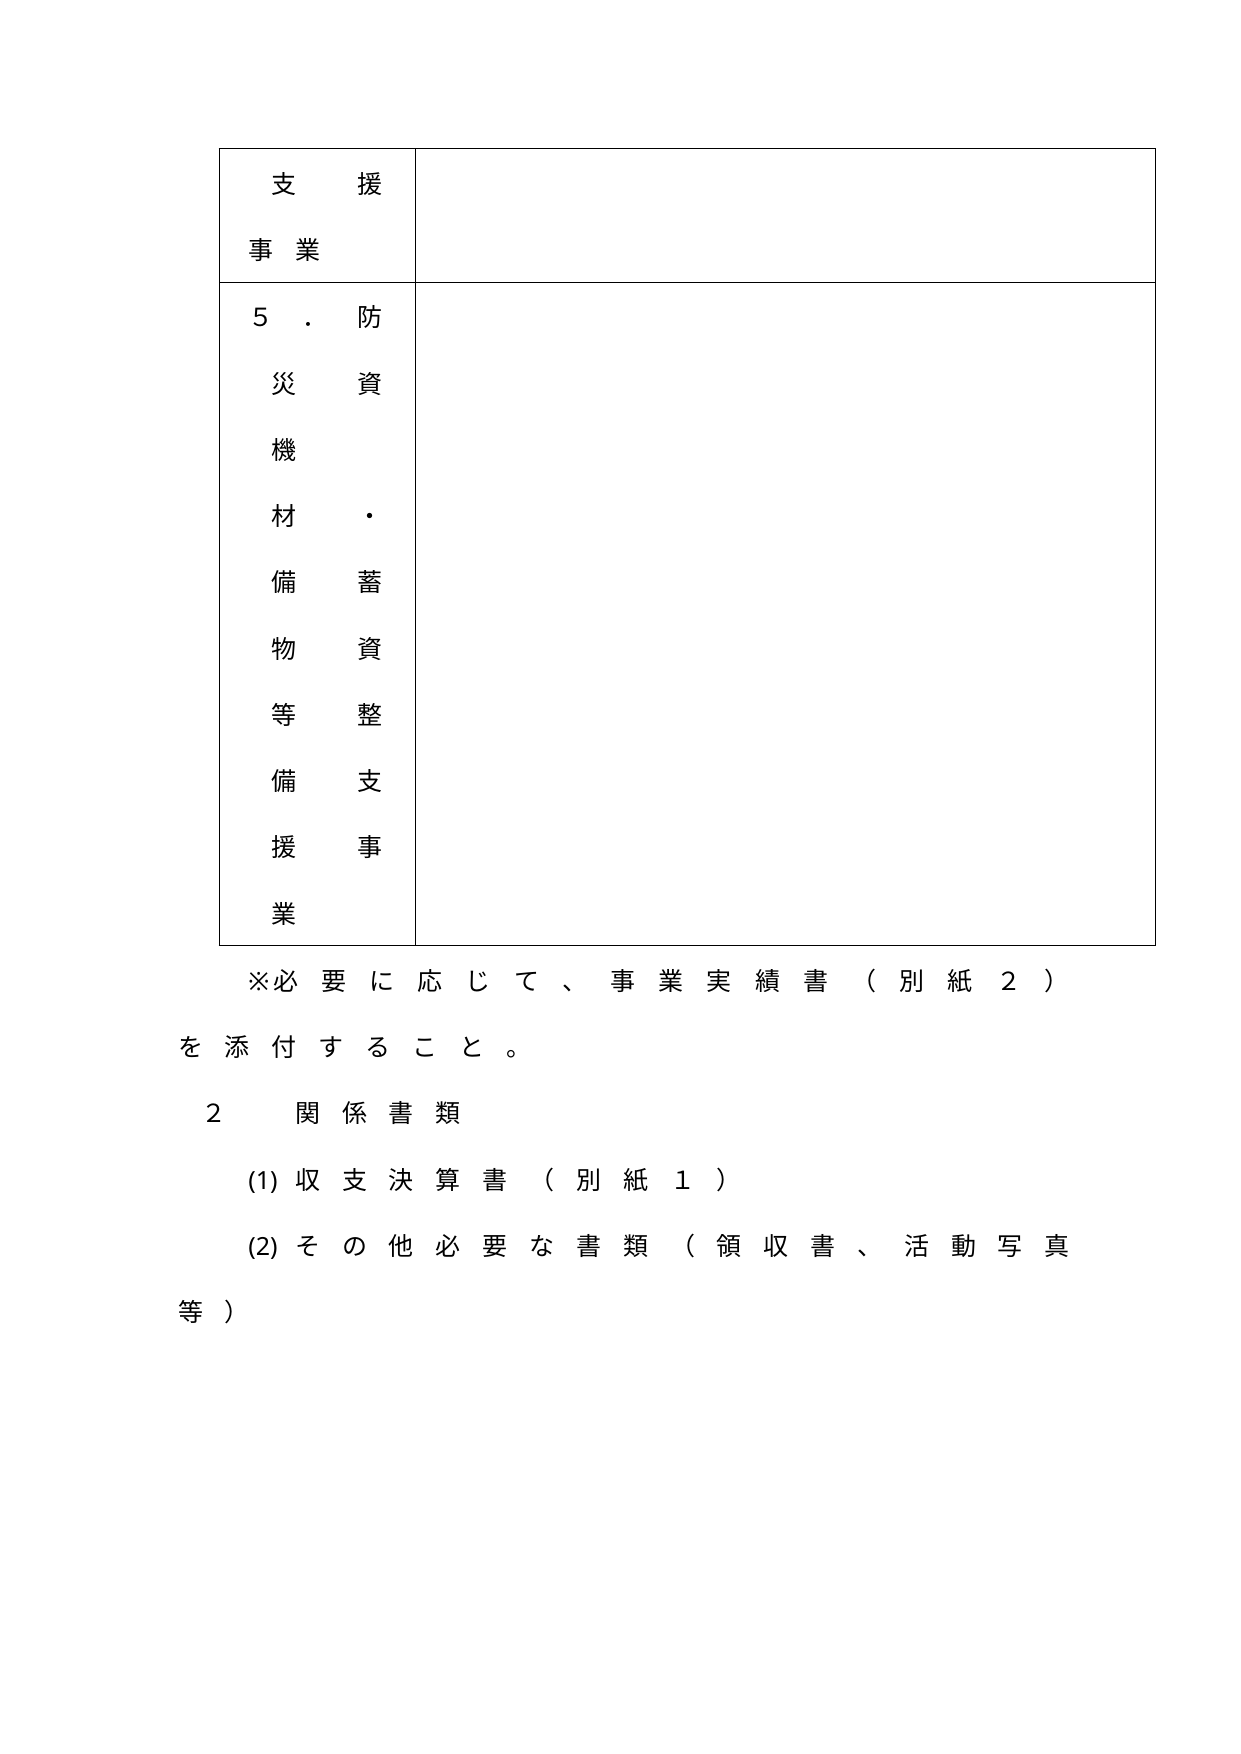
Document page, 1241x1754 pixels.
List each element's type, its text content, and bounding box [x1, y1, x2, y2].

table_cell ５．防災資機材・備蓄物資等整備支援事業 [220, 283, 415, 945]
table_cell ４．空き家対策 支援事業 [220, 149, 415, 282]
text ２ 関係書類 [178, 1079, 1092, 1145]
table_cell [416, 283, 1155, 945]
table_cell [416, 149, 1155, 282]
text (2) その他必要な書類（領収書、活動写真等） [178, 1211, 1092, 1344]
text ※必要に応じて、事業実績書（別紙２）を添付すること。 [178, 946, 1092, 1079]
text (1) 収支決算書（別紙１） [178, 1145, 1092, 1211]
